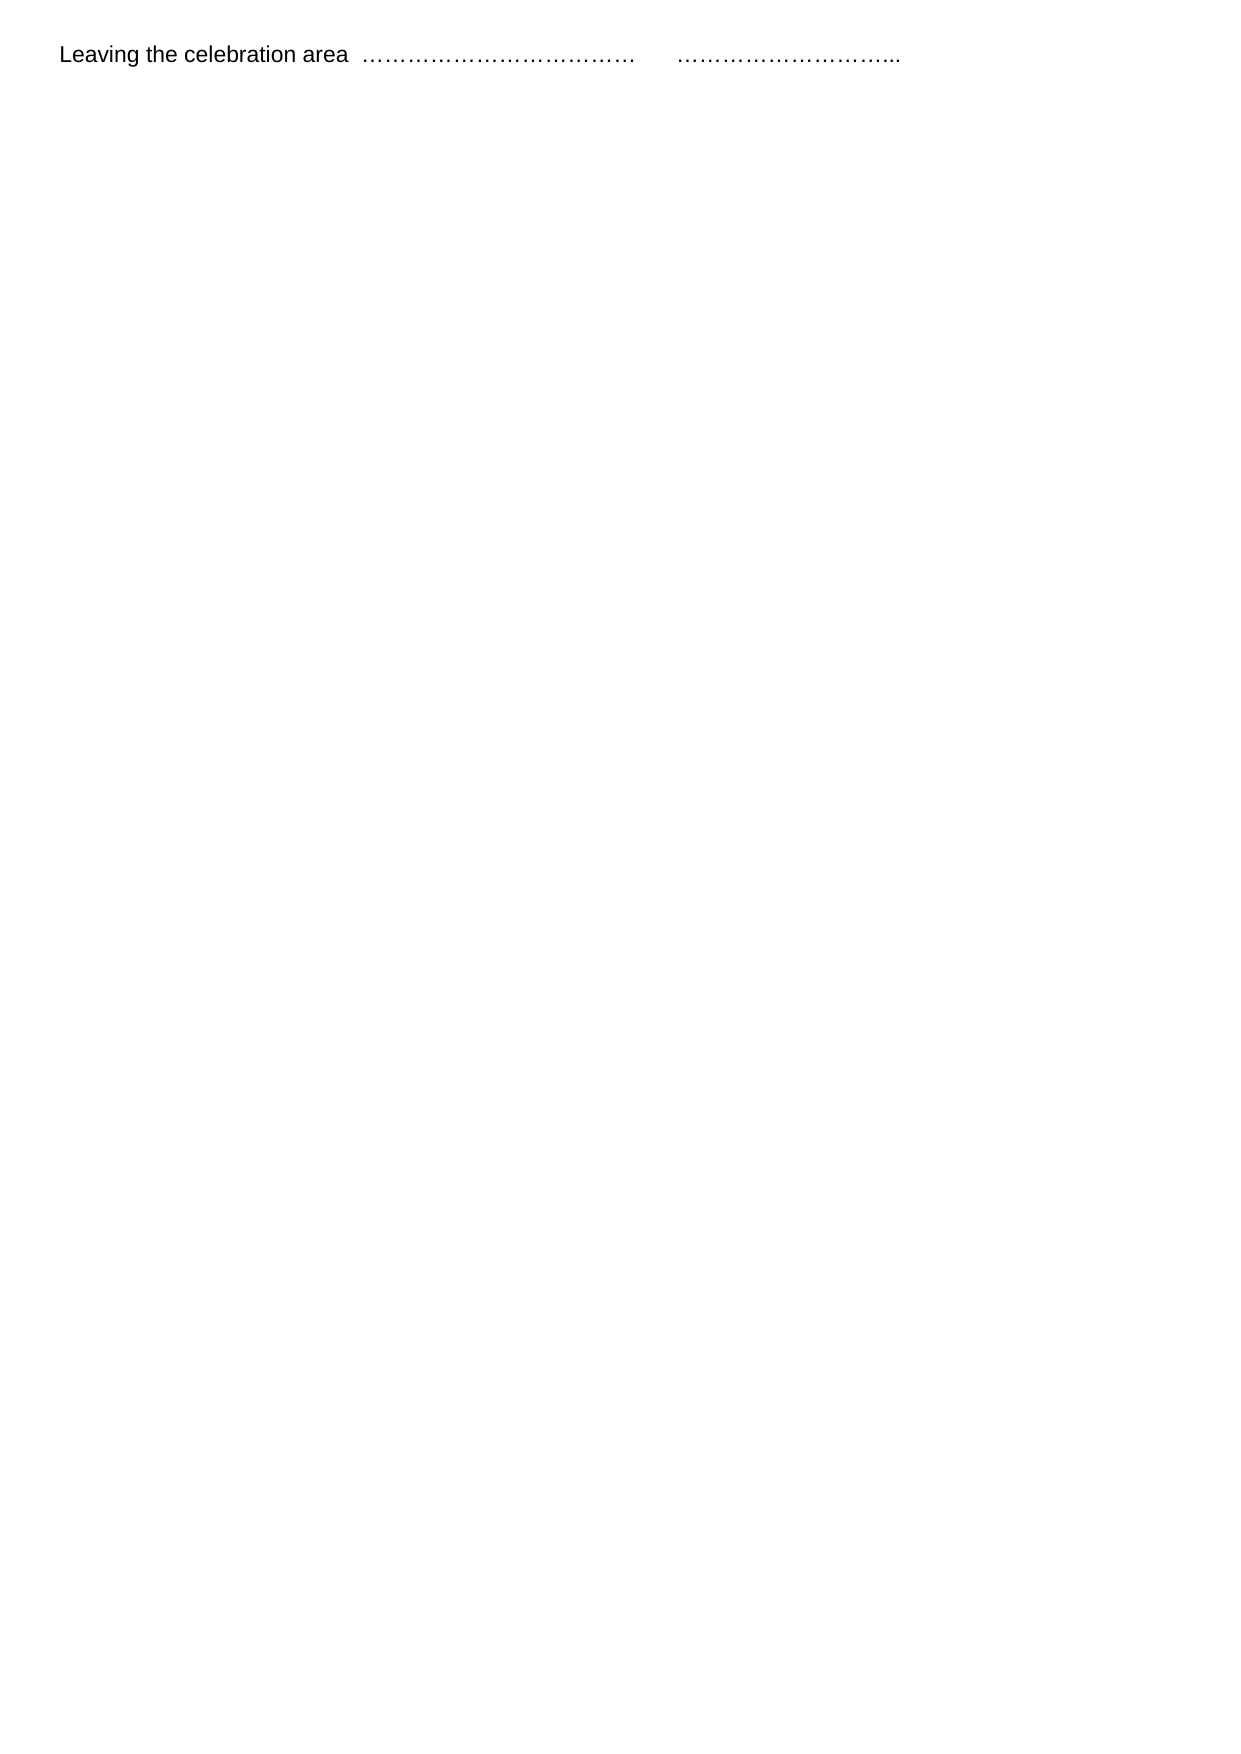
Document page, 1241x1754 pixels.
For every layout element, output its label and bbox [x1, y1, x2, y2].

table_cell [665, 41, 936, 92]
table_cell [48, 41, 664, 92]
